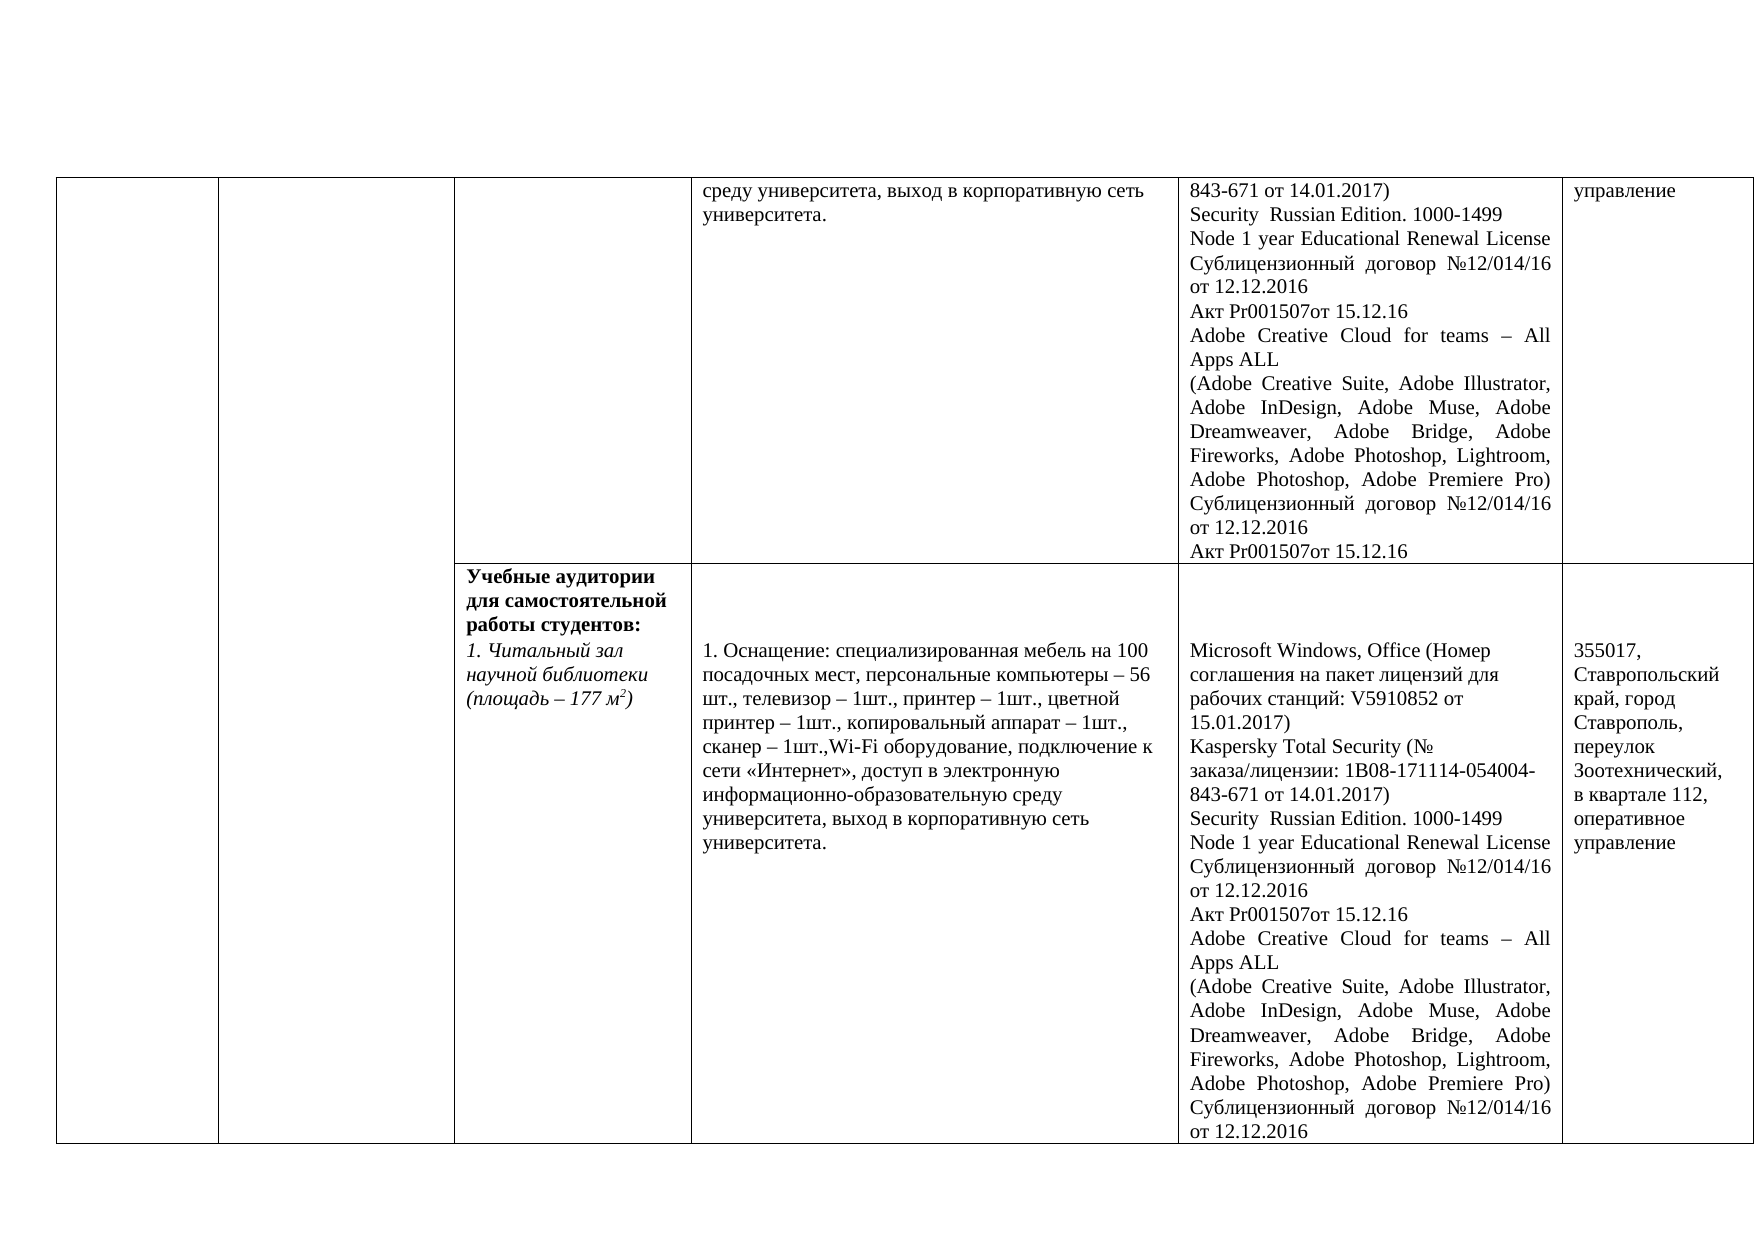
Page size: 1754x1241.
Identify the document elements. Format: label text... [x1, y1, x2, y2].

table_cell [692, 564, 1178, 636]
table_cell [1563, 178, 1753, 563]
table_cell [692, 636, 1178, 1143]
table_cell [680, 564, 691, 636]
table_cell [1563, 564, 1753, 636]
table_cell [692, 178, 1178, 563]
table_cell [1179, 178, 1562, 563]
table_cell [455, 636, 691, 1143]
table_cell [1179, 564, 1562, 636]
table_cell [1563, 636, 1753, 1143]
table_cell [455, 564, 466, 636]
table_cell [455, 178, 691, 563]
